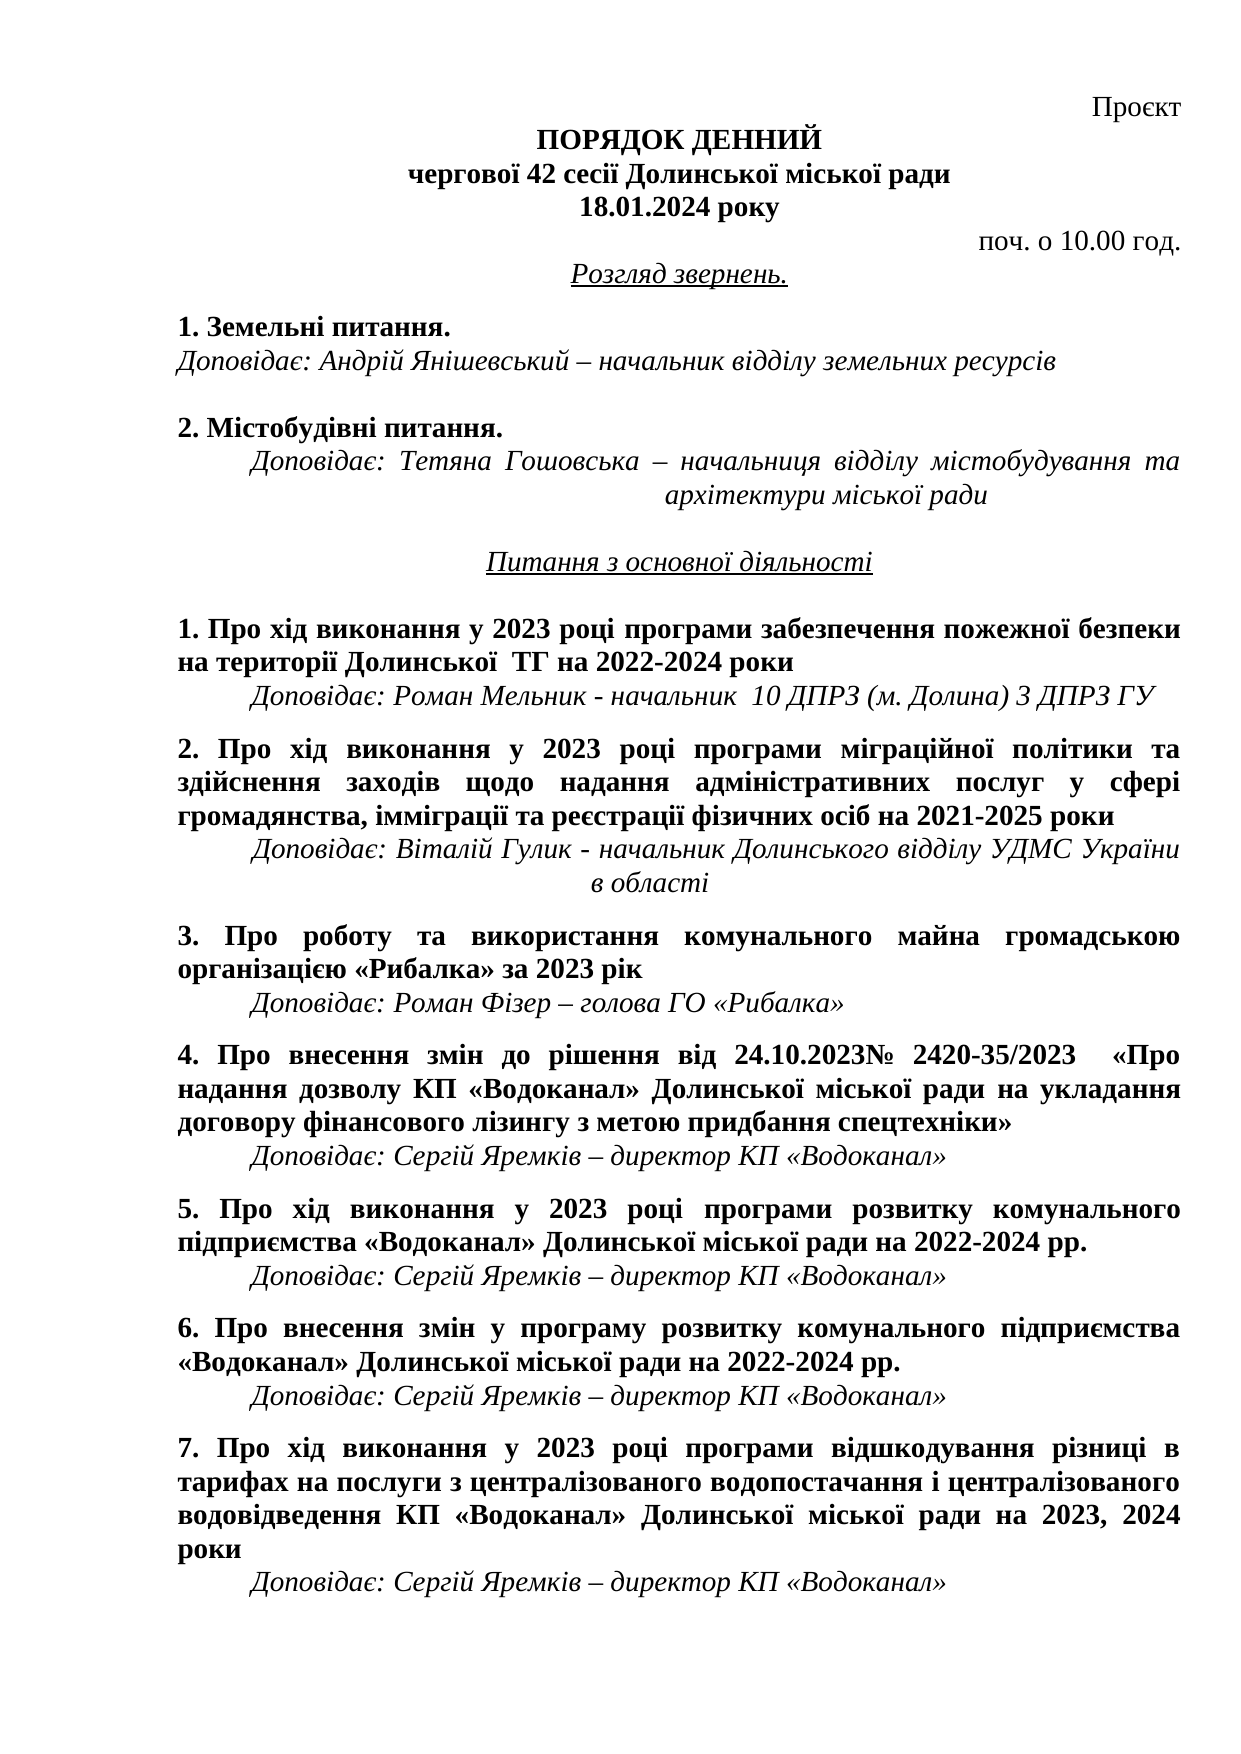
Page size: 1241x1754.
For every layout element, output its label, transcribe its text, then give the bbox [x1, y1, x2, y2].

text 1. Земельні питання. [177, 309, 1181, 343]
text 3. Про роботу та використання комунального майна громадською організацією «Рибалка» за 2023 рік [177, 918, 1181, 985]
text 2. Про хід виконання у 2023 році програми міграційної політики та здійснення заходів щодо надання адміністративних послуг у сфері громадянства, імміграції та реєстрації фізичних осіб на 2021-2025 роки [177, 731, 1181, 831]
text Доповідає: Роман Мельник - начальник 10 ДПРЗ (м. Долина) 3 ДПРЗ ГУ [177, 678, 1181, 712]
text 1. Про хід виконання у 2023 році програми забезпечення пожежної безпеки на території Долинської ТГ на 2022-2024 роки [177, 611, 1181, 678]
text 2. Містобудівні питання. [177, 410, 1181, 443]
text Розгляд звернень. [177, 256, 1181, 290]
text 18.01.2024 року [177, 189, 1181, 223]
text 4. Про внесення змін до рішення від 24.10.2023№ 2420-35/2023 «Про надання дозволу КП «Водоканал» Долинської міської ради на укладання договору фінансового лізингу з метою придбання спецтехніки» [177, 1037, 1181, 1138]
text 7. Про хід виконання у 2023 році програми відшкодування різниці в тарифах на послуги з централізованого водопостачання і централізованого водовідведення КП «Водоканал» Долинської міської ради на 2023, 2024 роки [177, 1430, 1181, 1564]
text поч. о 10.00 год. [177, 223, 1181, 256]
text 5. Про хід виконання у 2023 році програми розвитку комунального підприємства «Водоканал» Долинської міської ради на 2022-2024 рр. [177, 1191, 1181, 1258]
text Доповідає: Сергій Яремків – директор КП «Водоканал» [177, 1378, 1181, 1411]
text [177, 1564, 1181, 1598]
text Доповідає: Сергій Яремків – директор КП «Водоканал» [177, 1138, 1181, 1172]
text Доповідає: Тетяна Гошовська – начальниця відділу містобудування та архітектури міської ради [251, 443, 1181, 510]
text Доповідає: Андрій Янішевський – начальник відділу земельних ресурсів [177, 343, 1181, 376]
text Питання з основної діяльності [177, 544, 1181, 577]
text 6. Про внесення змін у програму розвитку комунального підприємства «Водоканал» Долинської міської ради на 2022-2024 рр. [177, 1311, 1181, 1378]
text Доповідає: Сергій Яремків – директор КП «Водоканал» [177, 1258, 1181, 1291]
text Доповідає: Віталій Гулик - начальник Долинського відділу УДМС України в області [252, 831, 1181, 898]
text Доповідає: Роман Фізер – голова ГО «Рибалка» [177, 985, 1181, 1018]
text ПОРЯДОК ДЕННИЙ [177, 122, 1181, 156]
text Проєкт [177, 89, 1181, 122]
text чергової 42 сесії Долинської міської ради [177, 156, 1181, 189]
